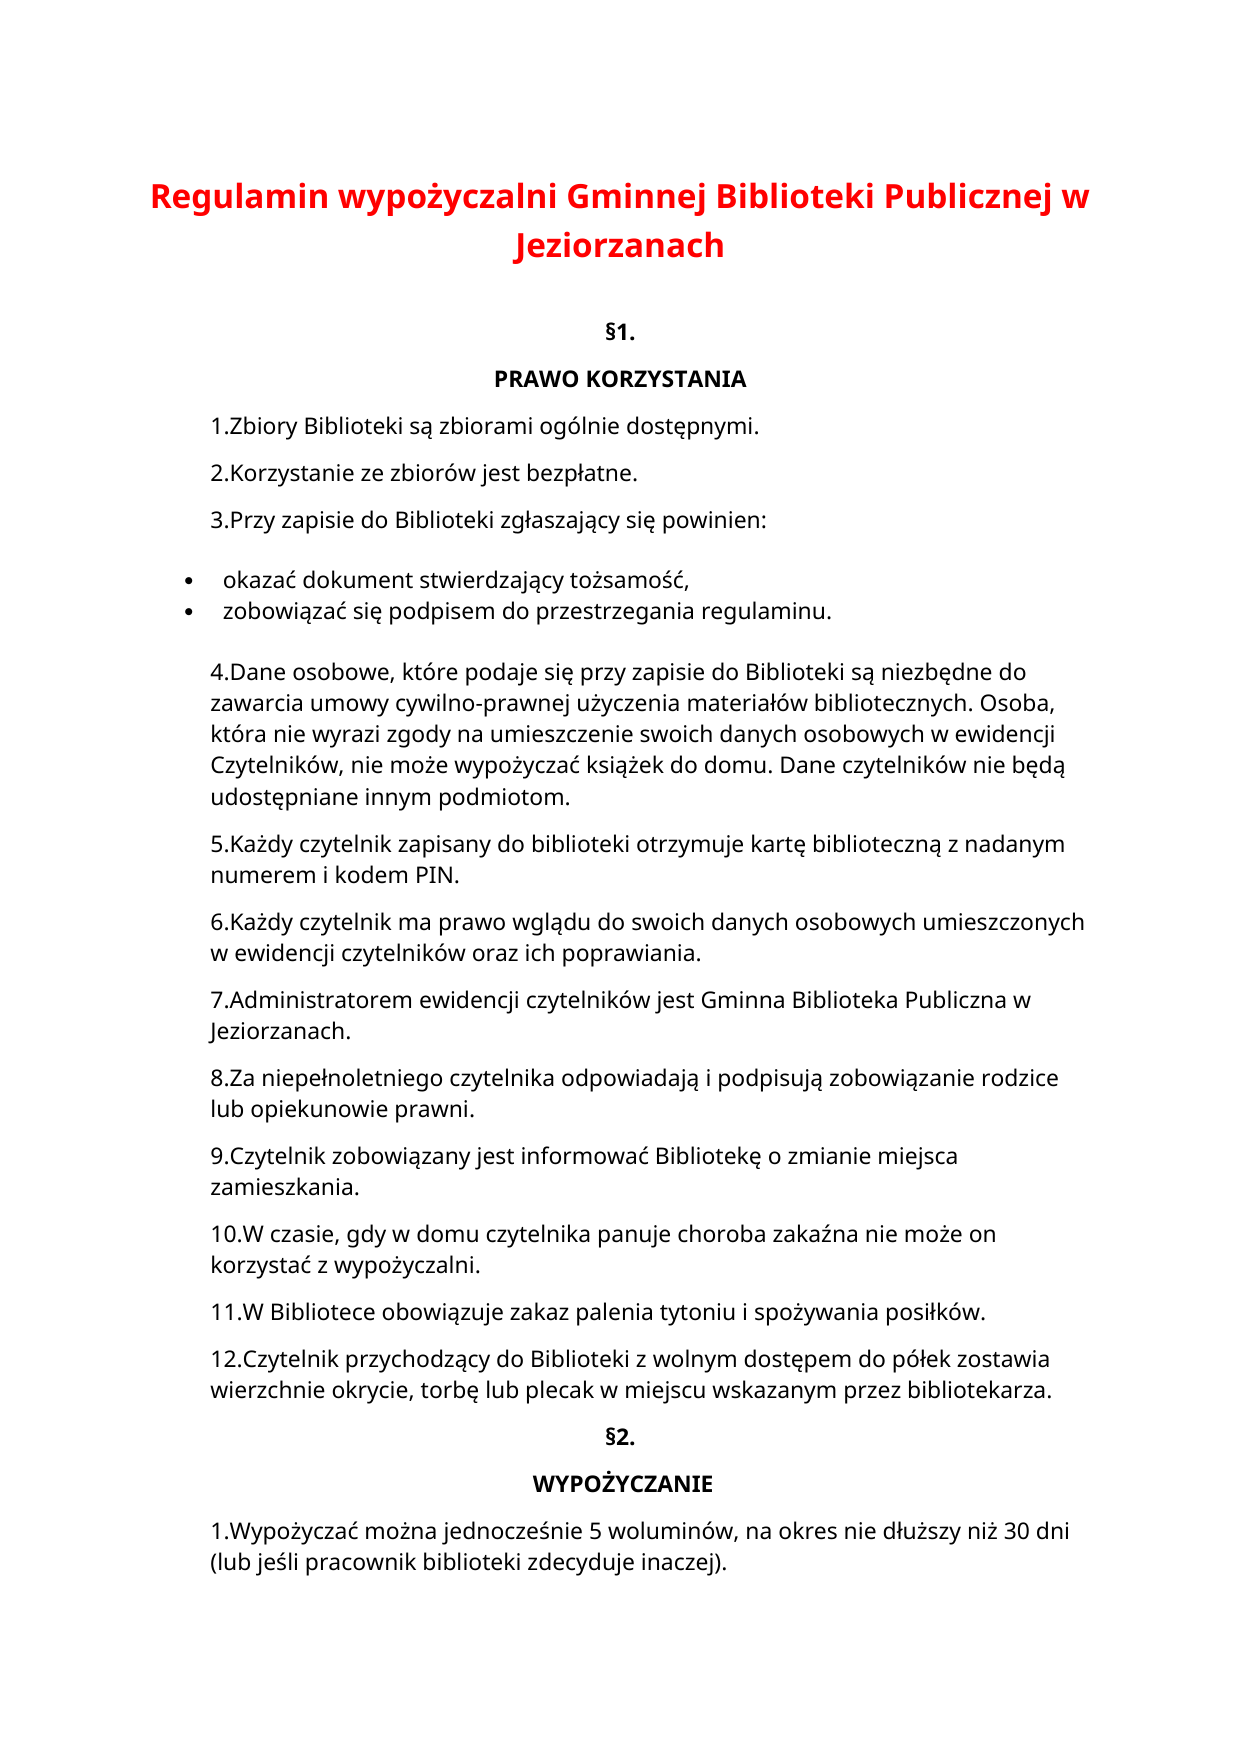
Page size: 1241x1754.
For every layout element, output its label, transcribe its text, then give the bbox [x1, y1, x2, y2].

text §1. [148, 316, 1092, 347]
text 3.Przy zapisie do Biblioteki zgłaszający się powinien: [210, 503, 1092, 535]
text 5.Każdy czytelnik zapisany do biblioteki otrzymuje kartę biblioteczną z nadanym numerem i kodem PIN. [210, 827, 1092, 890]
text WYPOŻYCZANIE [148, 1468, 1092, 1499]
text 7.Administratorem ewidencji czytelników jest Gminna Biblioteka Publiczna w Jeziorzanach. [210, 984, 1092, 1046]
text §2. [148, 1421, 1092, 1452]
text 8.Za niepełnoletniego czytelnika odpowiadają i podpisują zobowiązanie rodzice lub opiekunowie prawni. [210, 1062, 1092, 1124]
text 12.Czytelnik przychodzący do Biblioteki z wolnym dostępem do półek zostawia wierzchnie okrycie, torbę lub plecak w miejscu wskazanym przez bibliotekarza. [210, 1343, 1092, 1406]
text 9.Czytelnik zobowiązany jest informować Bibliotekę o zmianie miejsca zamieszkania. [210, 1140, 1092, 1202]
text 10.W czasie, gdy w domu czytelnika panuje choroba zakaźna nie może on korzystać z wypożyczalni. [210, 1218, 1092, 1281]
text PRAWO KORZYSTANIA [148, 363, 1092, 394]
list okazać dokument stwierdzający tożsamość, [185, 564, 1092, 595]
list zobowiązać się podpisem do przestrzegania regulaminu. [185, 595, 1092, 626]
text 11.W Bibliotece obowiązuje zakaz palenia tytoniu i spożywania posiłków. [210, 1296, 1092, 1327]
text 1.Wypożyczać można jednocześnie 5 woluminów, na okres nie dłuższy niż 30 dni (lub jeśli pracownik biblioteki zdecyduje inaczej). [210, 1515, 1092, 1577]
text 6.Każdy czytelnik ma prawo wglądu do swoich danych osobowych umieszczonych w ewidencji czytelników oraz ich poprawiania. [210, 906, 1092, 968]
subtitle Regulamin wypożyczalni Gminnej Biblioteki Publicznej w Jeziorzanach [148, 173, 1092, 267]
text 2.Korzystanie ze zbiorów jest bezpłatne. [210, 457, 1092, 488]
text 1.Zbiory Biblioteki są zbiorami ogólnie dostępnymi. [210, 410, 1092, 441]
text 4.Dane osobowe, które podaje się przy zapisie do Biblioteki są niezbędne do zawarcia umowy cywilno-prawnej użyczenia materiałów bibliotecznych. Osoba, która nie wyrazi zgody na umieszczenie swoich danych osobowych w ewidencji Czytelników, nie może wypożyczać książek do domu. Dane czytelników nie będą udostępniane innym podmiotom. [210, 656, 1092, 812]
